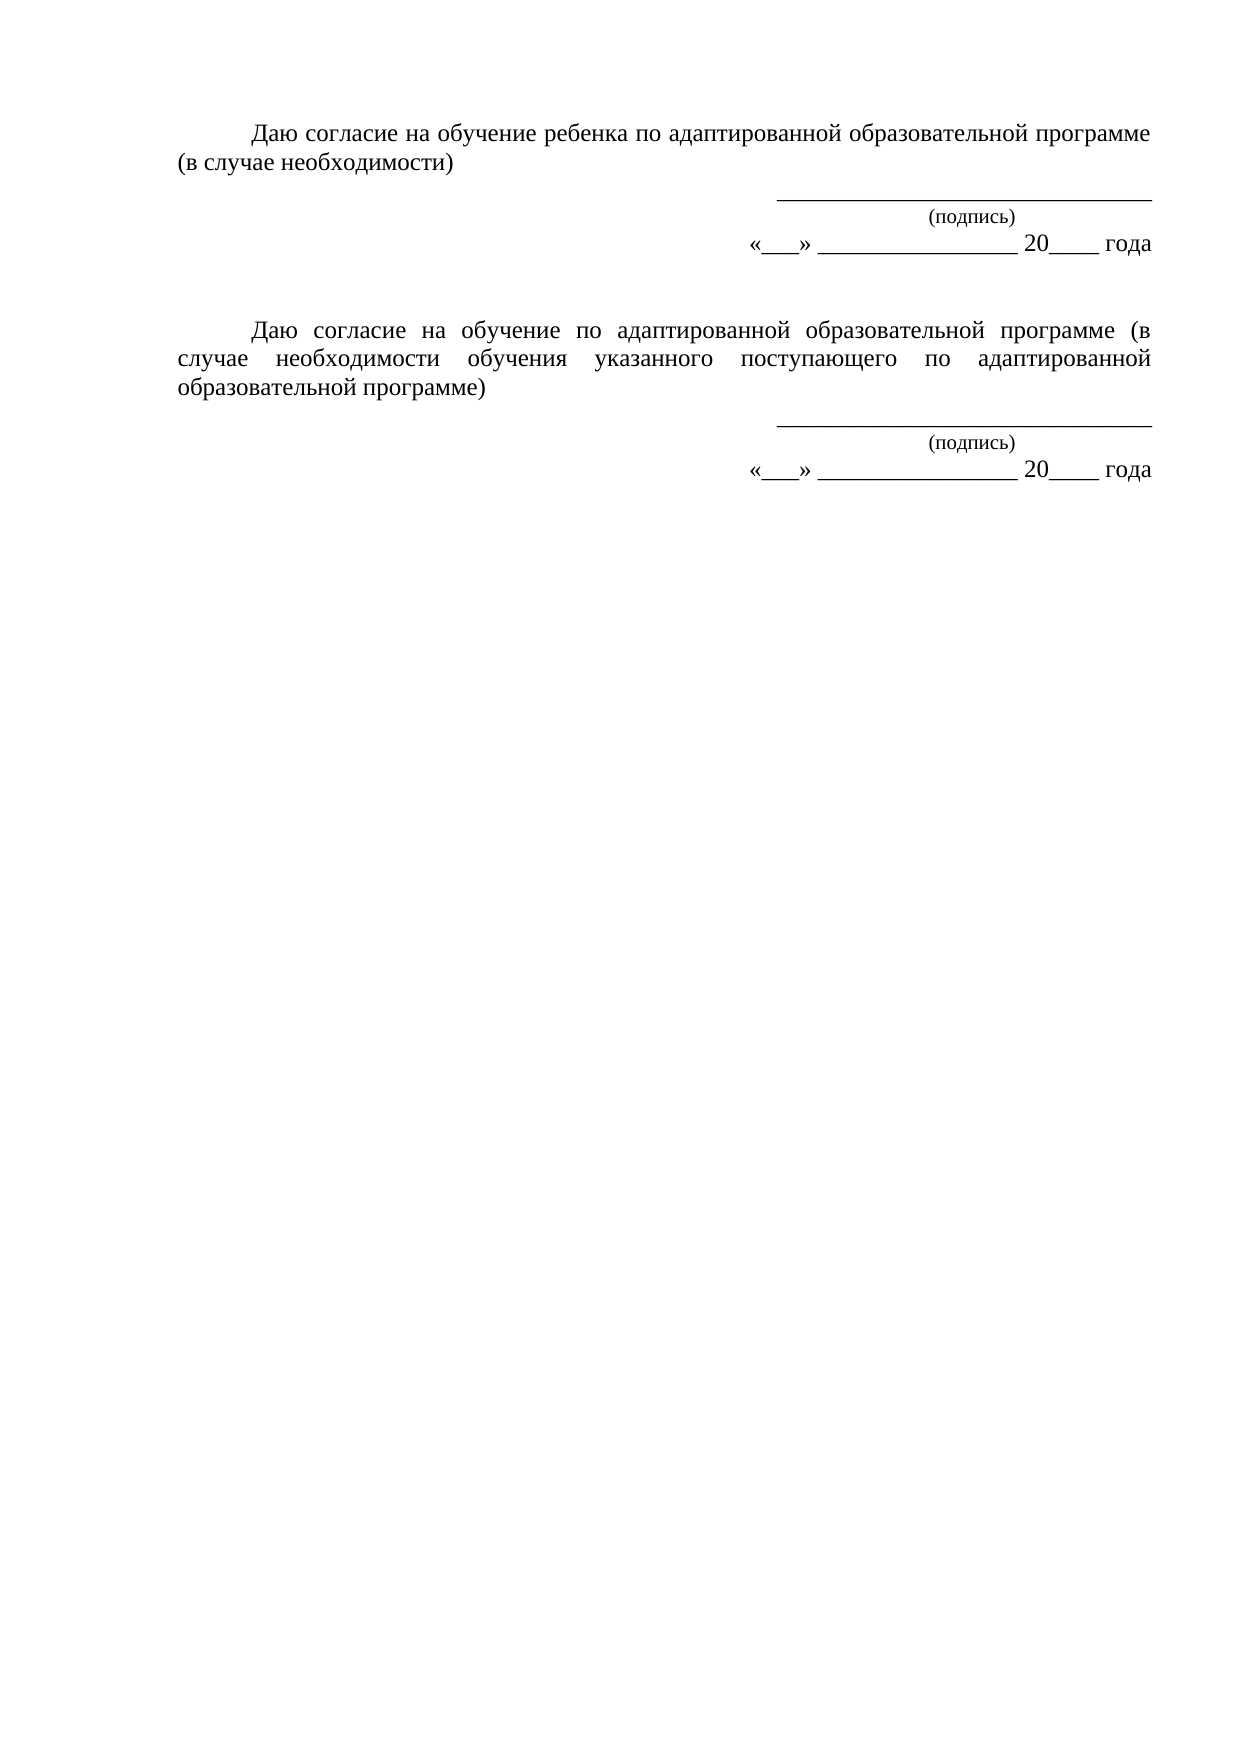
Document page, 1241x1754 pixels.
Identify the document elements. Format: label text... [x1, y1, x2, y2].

text Даю согласие на обучение по адаптированной образовательной программе (в случае необходимости обучения указанного поступающего по адаптированной образовательной программе) [177, 315, 1152, 401]
text «___» ________________ 20____ года [177, 228, 1152, 257]
text (подпись) [177, 430, 1152, 454]
text ______________________________ [177, 176, 1152, 204]
text (подпись) [177, 204, 1152, 228]
text «___» ________________ 20____ года [177, 454, 1152, 482]
text Даю согласие на обучение ребенка по адаптированной образовательной программе (в случае необходимости) [177, 118, 1152, 176]
text ______________________________ [177, 401, 1152, 430]
